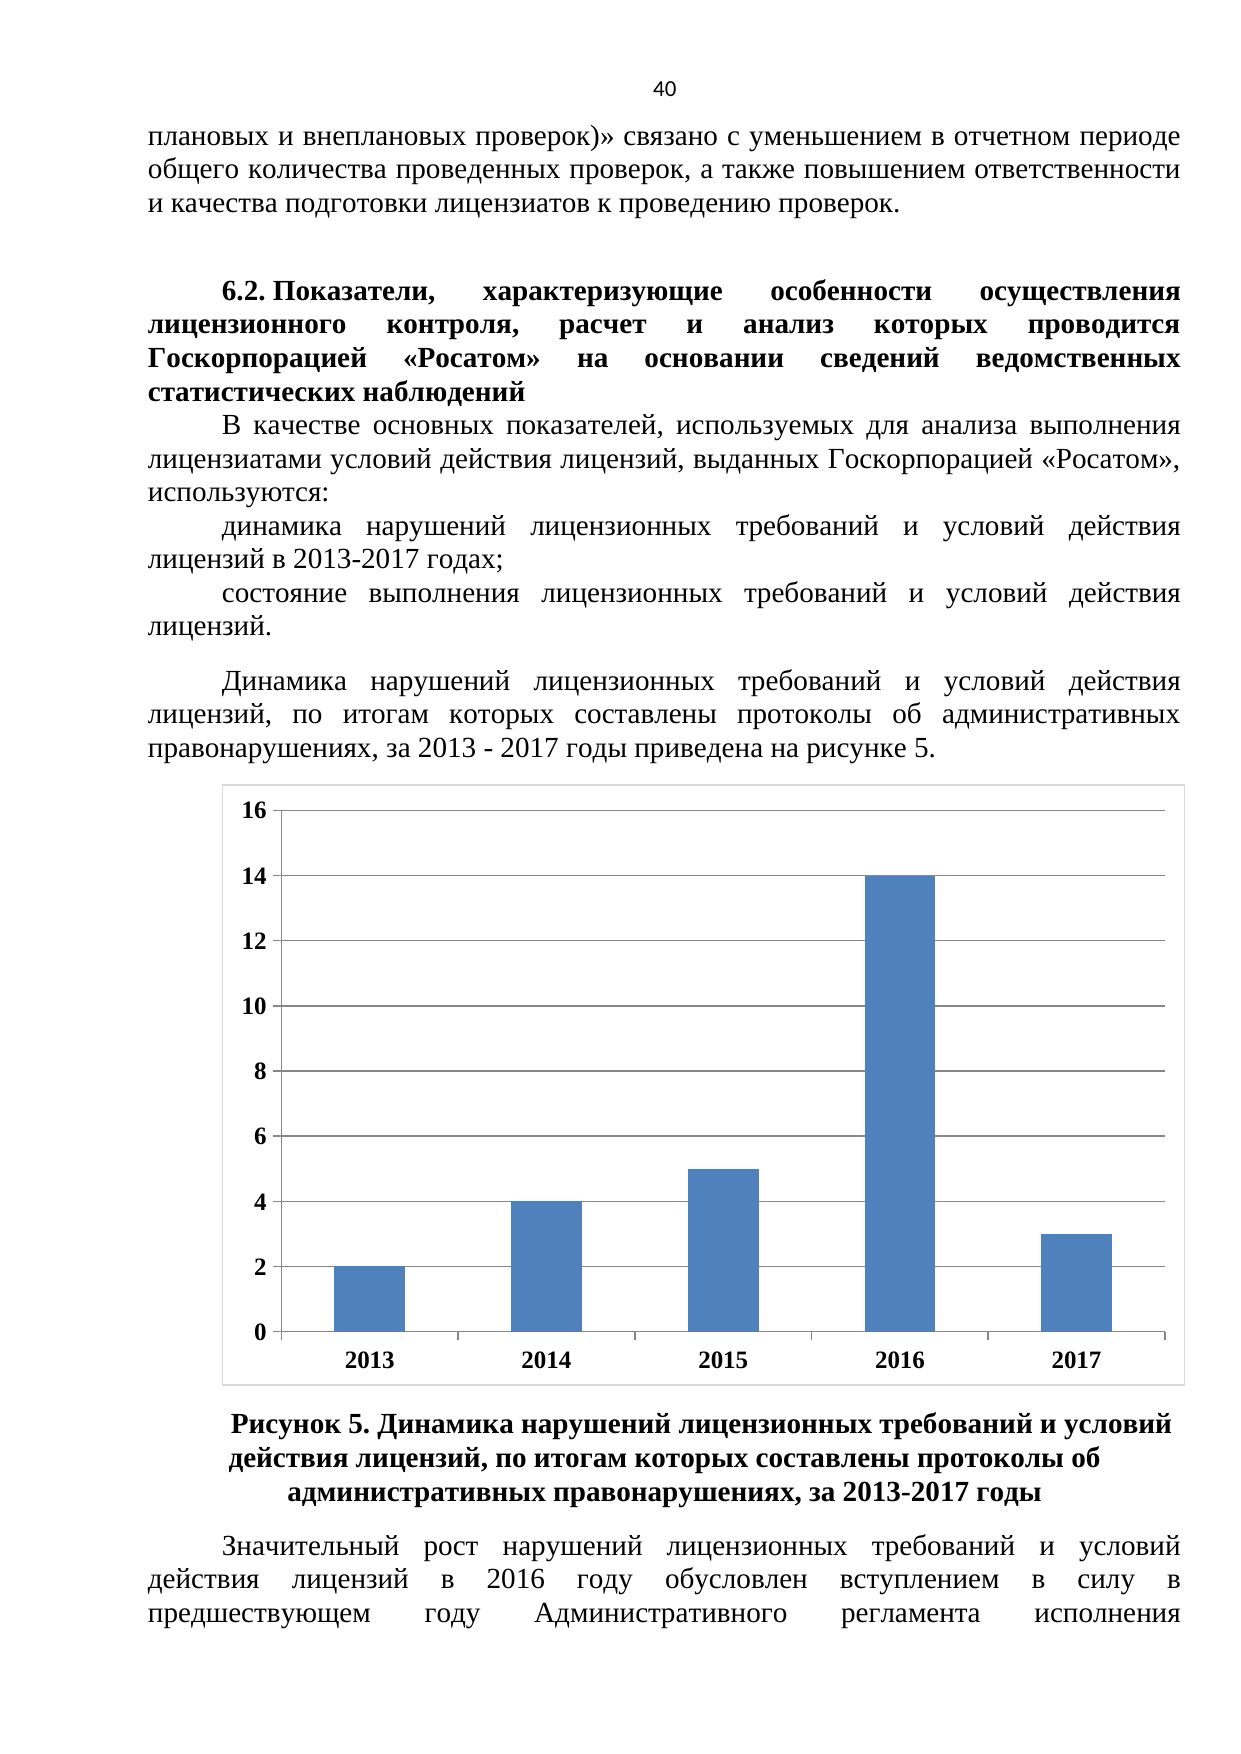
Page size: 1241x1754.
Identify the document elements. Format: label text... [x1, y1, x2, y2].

subtitle 6.2. Показатели, характеризующие особенности осуществления лицензионного контроля, расчет и анализ которых проводится Госкорпорацией «Росатом» на основании сведений ведомственных статистических наблюдений [148, 273, 1181, 407]
text состояние выполнения лицензионных требований и условий действия лицензий. [148, 575, 1181, 642]
text Рисунок 5. Динамика нарушений лицензионных требований и условий действия лицензий, по итогам которых составлены протоколы об административных правонарушениях, за 2013-2017 годы [148, 1407, 1181, 1507]
text В качестве основных показателей, используемых для анализа выполнения лицензиатами условий действия лицензий, выданных Госкорпорацией «Росатом», используются: [148, 407, 1181, 508]
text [148, 118, 1181, 219]
text динамика нарушений лицензионных требований и условий действия лицензий в 2013-2017 годах; [148, 508, 1181, 575]
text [148, 1528, 1181, 1629]
text Динамика нарушений лицензионных требований и условий действия лицензий, по итогам которых составлены протоколы об административных правонарушениях, за 2013 - 2017 годы приведена на рисунке 5. [148, 663, 1181, 763]
